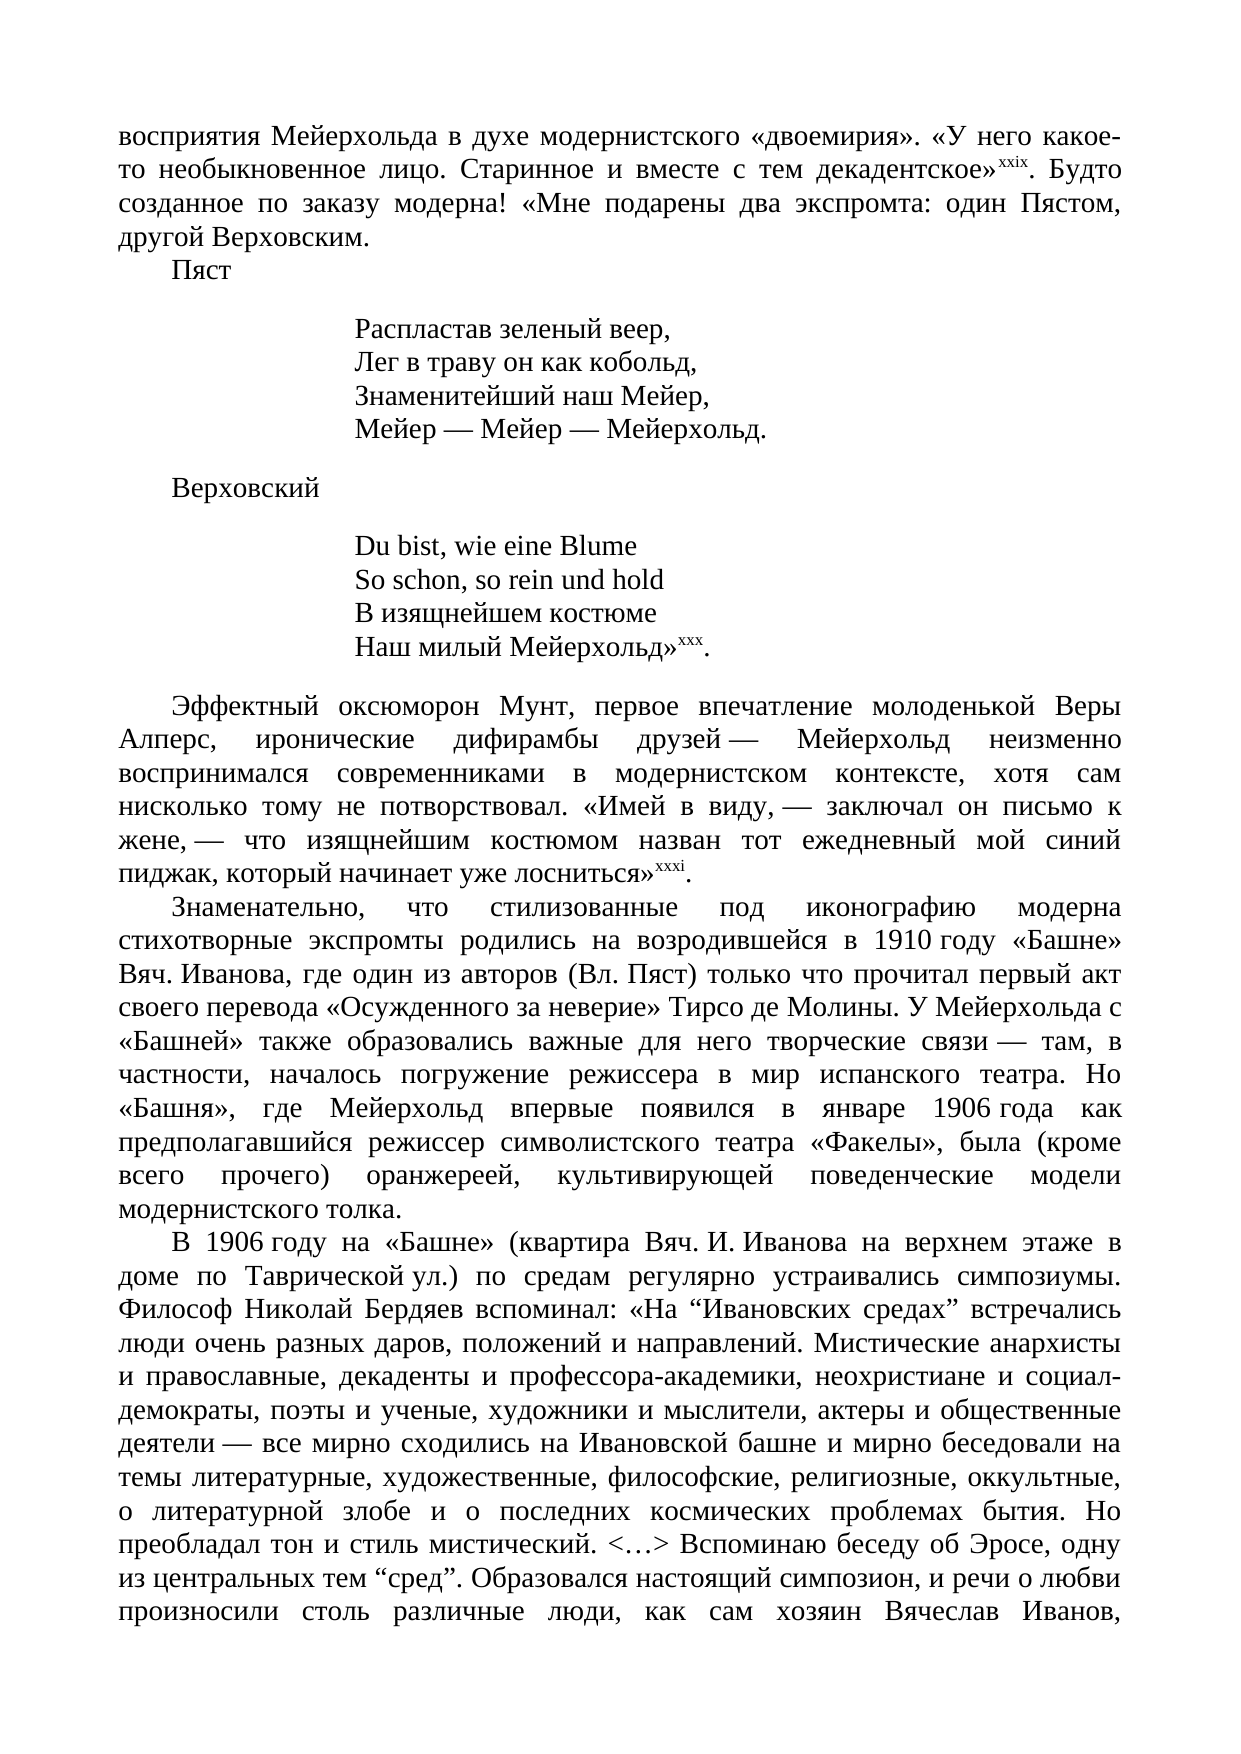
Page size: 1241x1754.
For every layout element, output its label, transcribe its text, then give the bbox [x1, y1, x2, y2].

text Пяст [118, 252, 1122, 286]
text Знаменательно, что стилизованные под иконографию модерна стихотворные экспромты родились на возродившейся в 1910 году «Башне» Вяч. Иванова, где один из авторов (Вл. Пяст) только что прочитал первый акт своего перевода «Осужденного за неверие» Тирсо де Молины. У Мейерхольда с «Башней» также образовались важные для него творческие связи — там, в частности, началось погружение режиссера в мир испанского театра. Но «Башня», где Мейерхольд впервые появился в январе 1906 года как предполагавшийся режиссер символистского театра «Факелы», была (кроме всего прочего) оранжереей, культивирующей поведенческие модели модернистского толка. [118, 889, 1122, 1224]
text Распластав зеленый веер, Лег в траву он как кобольд, Знаменитейший наш Мейер, Мейер — Мейер — Мейерхольд. [354, 311, 1122, 445]
text Верховский [118, 470, 1122, 503]
text Du bist, wie eine Blume So schon, so rein und hold В изящнейшем костюме Наш милый Мейерхольд». [354, 528, 1122, 663]
text Эффектный оксюморон Мунт, первое впечатление молоденькой Веры Алперс, иронические дифирамбы друзей — Мейерхольд неизменно воспринимался современниками в модернистском контексте, хотя сам нисколько тому не потворствовал. «Имей в виду, — заключал он письмо к жене, — что изящнейшим костюмом назван тот ежедневный мой синий пиджак, который начинает уже лосниться». [118, 688, 1122, 889]
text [118, 1224, 1122, 1627]
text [118, 118, 1122, 252]
